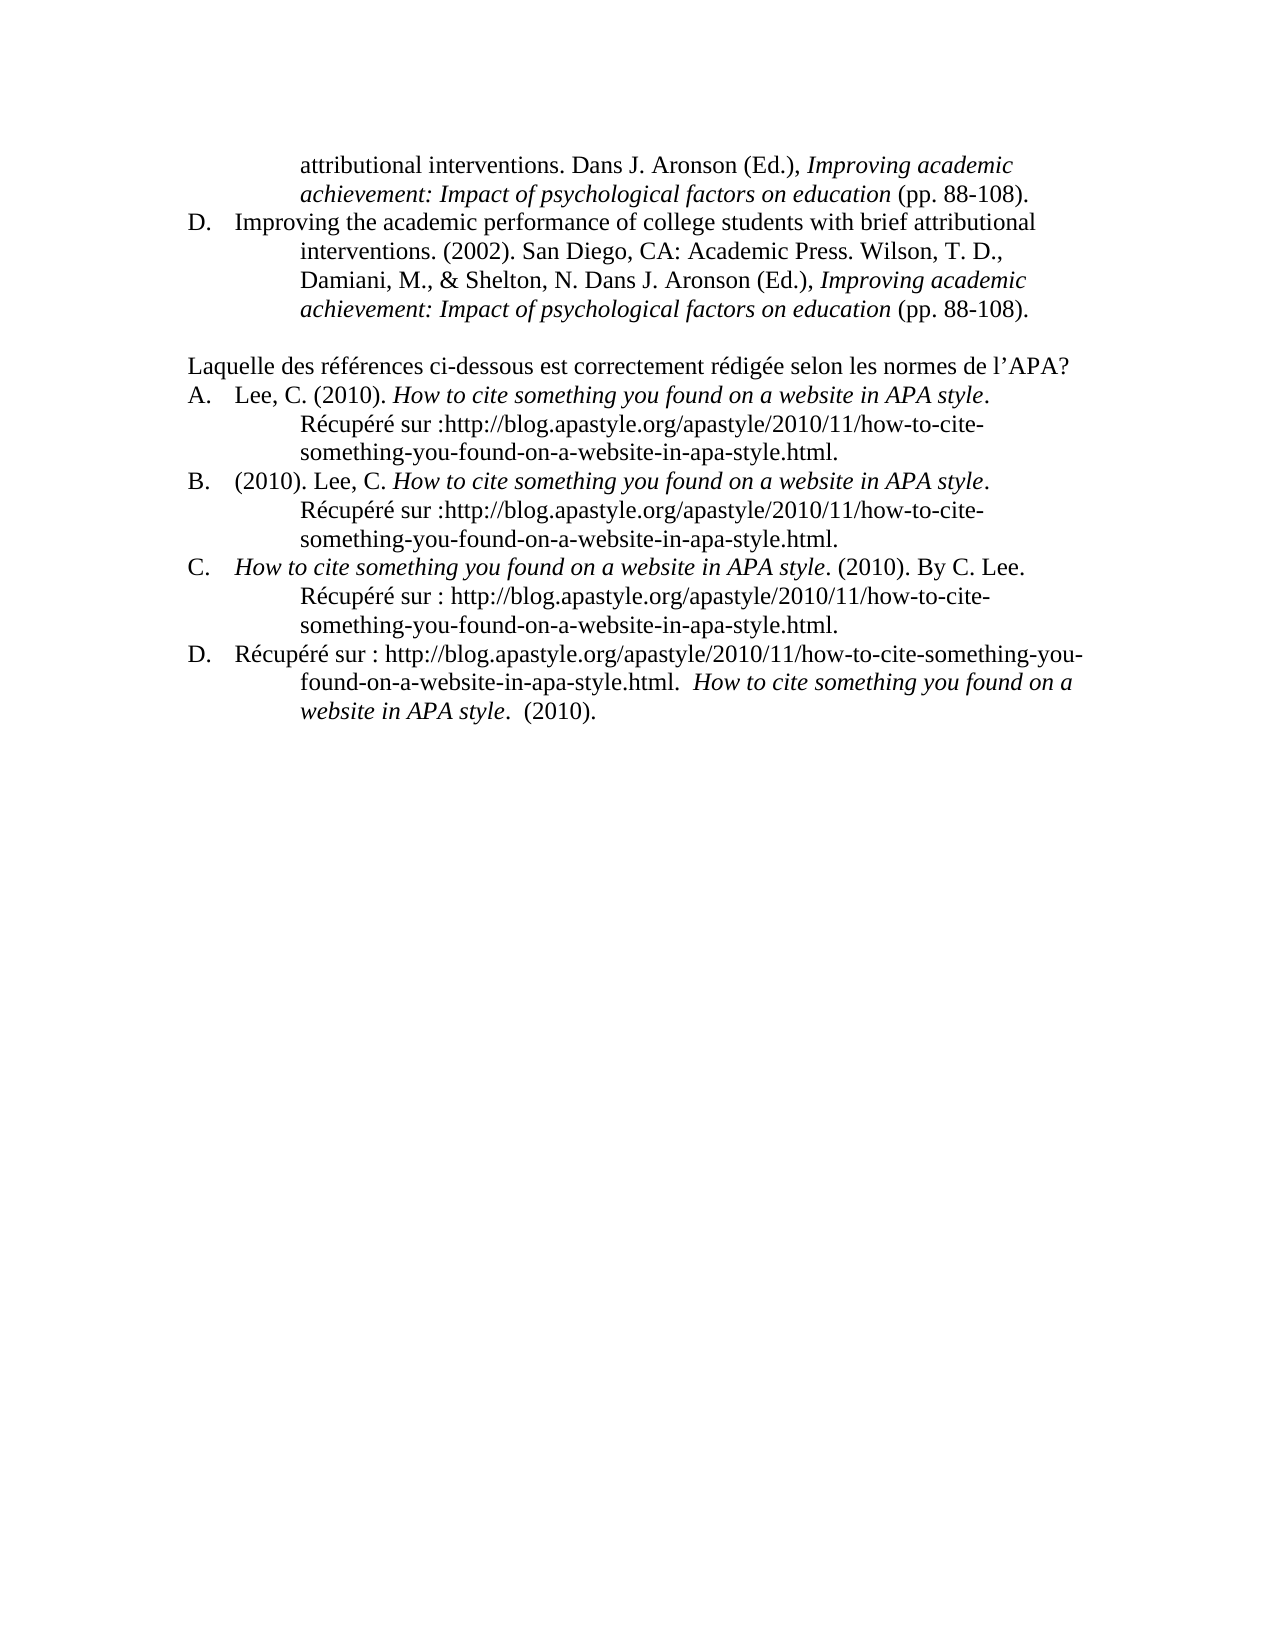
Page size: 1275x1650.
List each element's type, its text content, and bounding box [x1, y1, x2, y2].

text Laquelle des références ci-dessous est correctement rédigée selon les normes de l’APA? [187, 351, 1087, 380]
list Improving the academic performance of college students with brief attributional interventions. (2002). San Diego, CA: Academic Press. Wilson, T. D., Damiani, M., & Shelton, N. Dans J. Aronson (Ed.), Improving academic achievement: Impact of psychological factors on education (pp. 88-108). [187, 207, 1087, 322]
list (2010). Lee, C. How to cite something you found on a website in APA style. Récupéré sur :http://blog.apastyle.org/apastyle/2010/11/how-to-cite-something-you-found-on-a-website-in-apa-style.html. [187, 466, 1087, 552]
list How to cite something you found on a website in APA style. (2010). By C. Lee. Récupéré sur : http://blog.apastyle.org/apastyle/2010/11/how-to-cite-something-you-found-on-a-website-in-apa-style.html. [187, 552, 1087, 639]
list Récupéré sur : http://blog.apastyle.org/apastyle/2010/11/how-to-cite-something-you-found-on-a-website-in-apa-style.html. How to cite something you found on a website in APA style. (2010). [187, 639, 1087, 725]
list Lee, C. (2010). How to cite something you found on a website in APA style. Récupéré sur :http://blog.apastyle.org/apastyle/2010/11/how-to-cite-something-you-found-on-a-website-in-apa-style.html. [187, 380, 1087, 466]
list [187, 150, 1087, 207]
